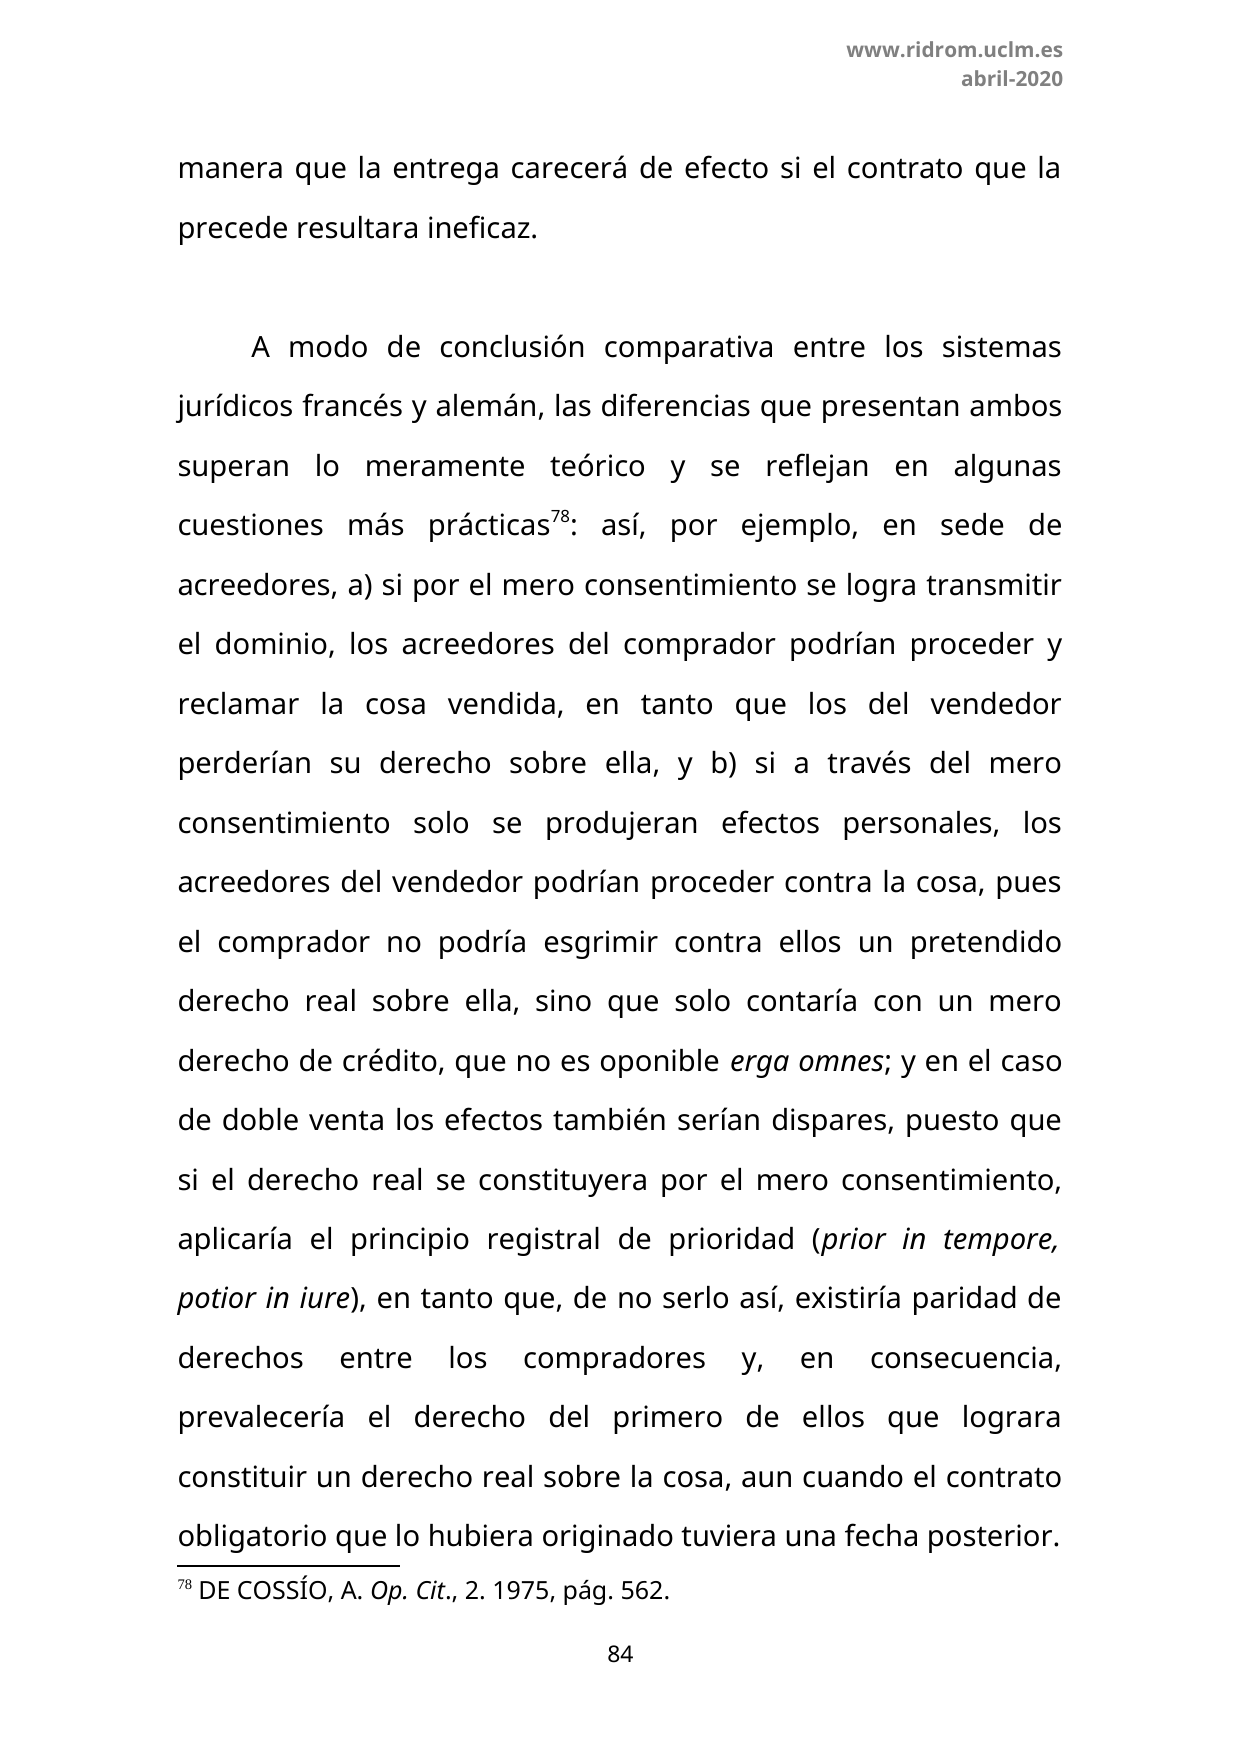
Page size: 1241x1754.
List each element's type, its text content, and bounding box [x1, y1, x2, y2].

text A modo de conclusión comparativa entre los sistemas jurídicos francés y alemán, las diferencias que presentan ambos superan lo meramente teórico y se reflejan en algunas cuestiones más prácticas: así, por ejemplo, en sede de acreedores, a) si por el mero consentimiento se logra transmitir el dominio, los acreedores del comprador podrían proceder y reclamar la cosa vendida, en tanto que los del vendedor perderían su derecho sobre ella, y b) si a través del mero consentimiento solo se produjeran efectos personales, los acreedores del vendedor podrían proceder contra la cosa, pues el comprador no podría esgrimir contra ellos un pretendido derecho real sobre ella, sino que solo contaría con un mero derecho de crédito, que no es oponible erga omnes; y en el caso de doble venta los efectos también serían dispares, puesto que si el derecho real se constituyera por el mero consentimiento, aplicaría el principio registral de prioridad (prior in tempore, potior in iure), en tanto que, de no serlo así, existiría paridad de derechos entre los compradores y, en consecuencia, prevalecería el derecho del primero de ellos que lograra constituir un derecho real sobre la cosa, aun cuando el contrato obligatorio que lo hubiera originado tuviera una fecha posterior. [177, 326, 1063, 1555]
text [177, 187, 1063, 247]
